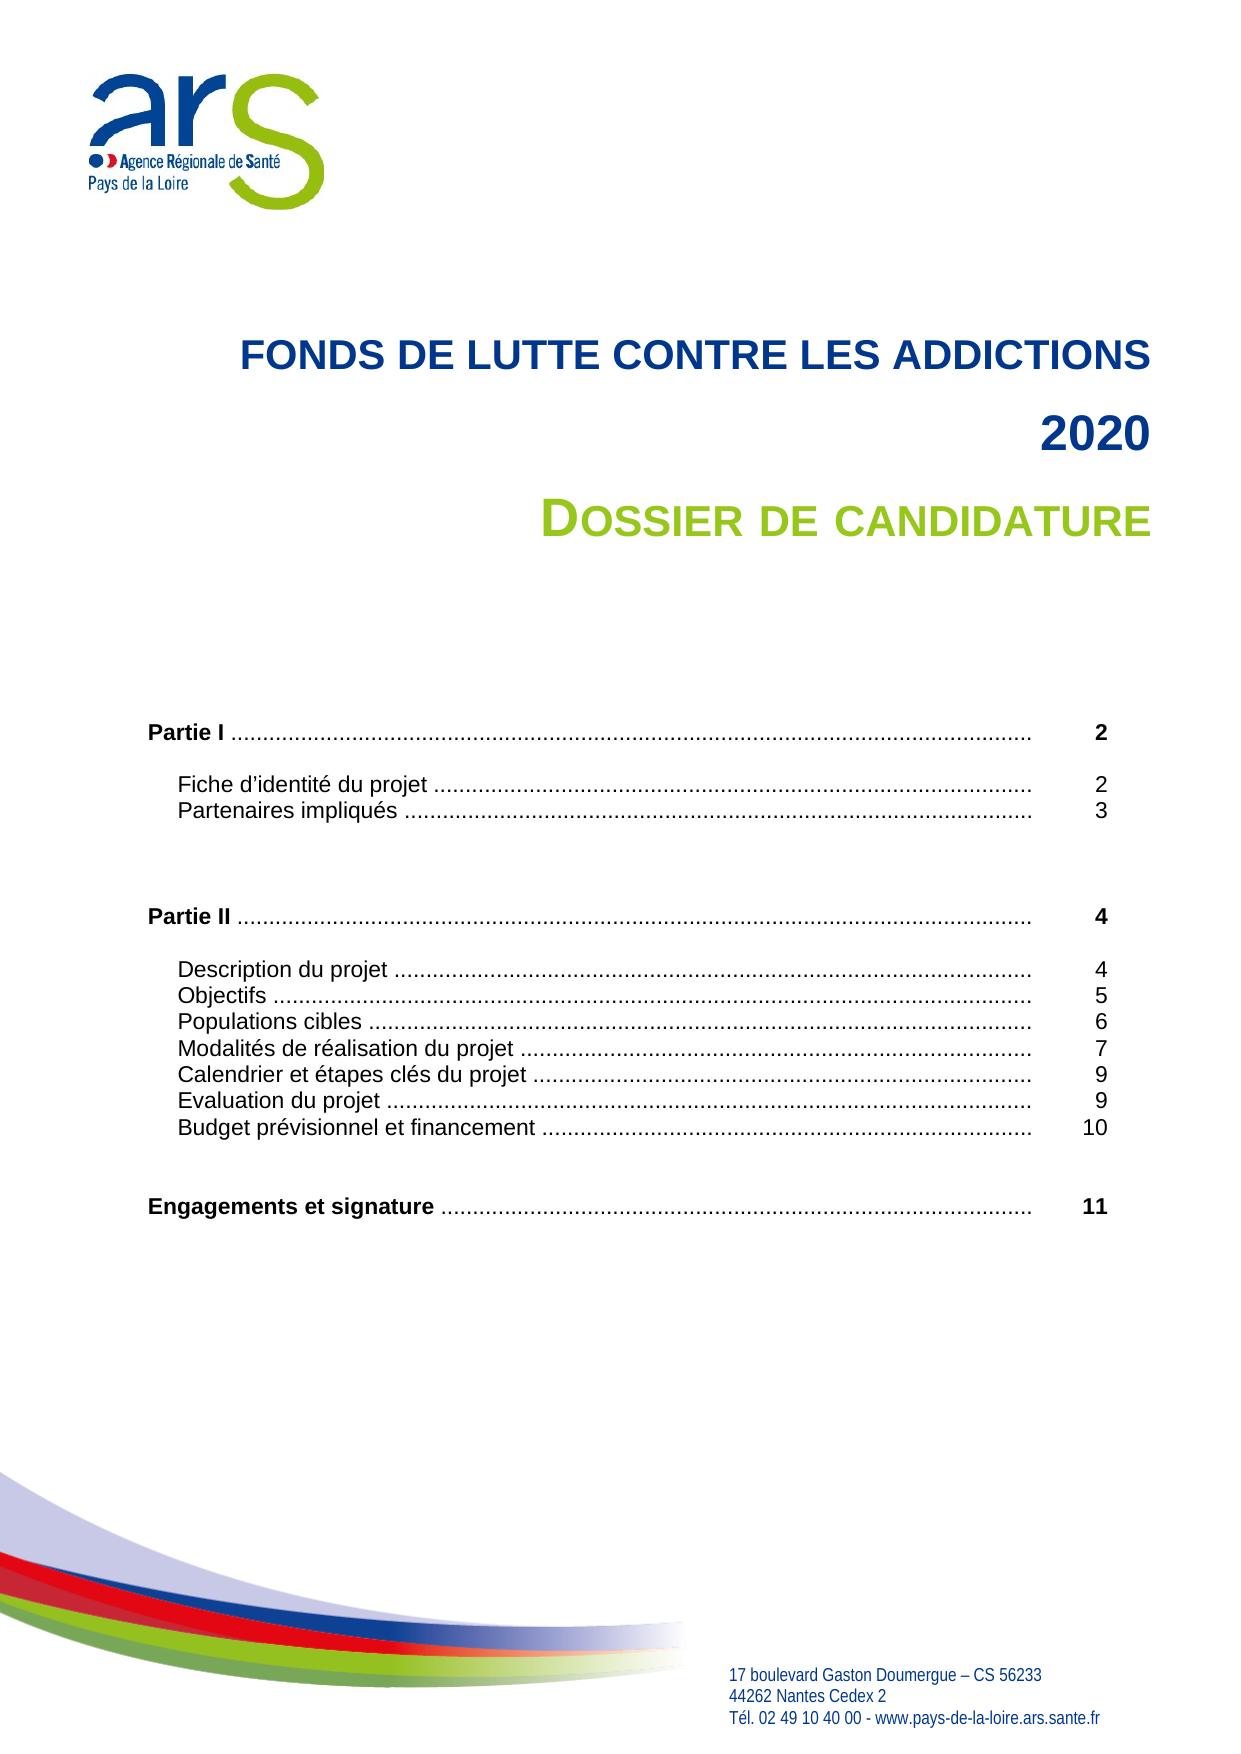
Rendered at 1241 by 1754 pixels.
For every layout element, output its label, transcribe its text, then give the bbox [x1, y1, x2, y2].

text 2020 [89, 403, 1152, 461]
text Objectifs 5 [177, 982, 1152, 1008]
picture [88, 73, 324, 210]
text Engagements et signature 11 [148, 1193, 1152, 1219]
text Dossier de candidature [89, 486, 1152, 548]
text Modalités de réalisation du projet 7 [177, 1035, 1152, 1061]
text Partie II 4 [148, 903, 1152, 929]
text Partie I 2 [148, 718, 1152, 745]
text Calendrier et étapes clés du projet 9 [177, 1061, 1152, 1087]
text Partenaires impliqués 3 [177, 797, 1152, 824]
text Budget prévisionnel et financement 10 [177, 1114, 1152, 1140]
text Evaluation du projet 9 [177, 1087, 1152, 1114]
text Description du projet 4 [177, 956, 1152, 982]
text Populations cibles 6 [177, 1008, 1152, 1035]
text Fiche d’identité du projet 2 [177, 771, 1152, 797]
text FONDS DE LUTTE CONTRE LES ADDICTIONS [89, 331, 1152, 378]
picture [0, 1446, 688, 1694]
